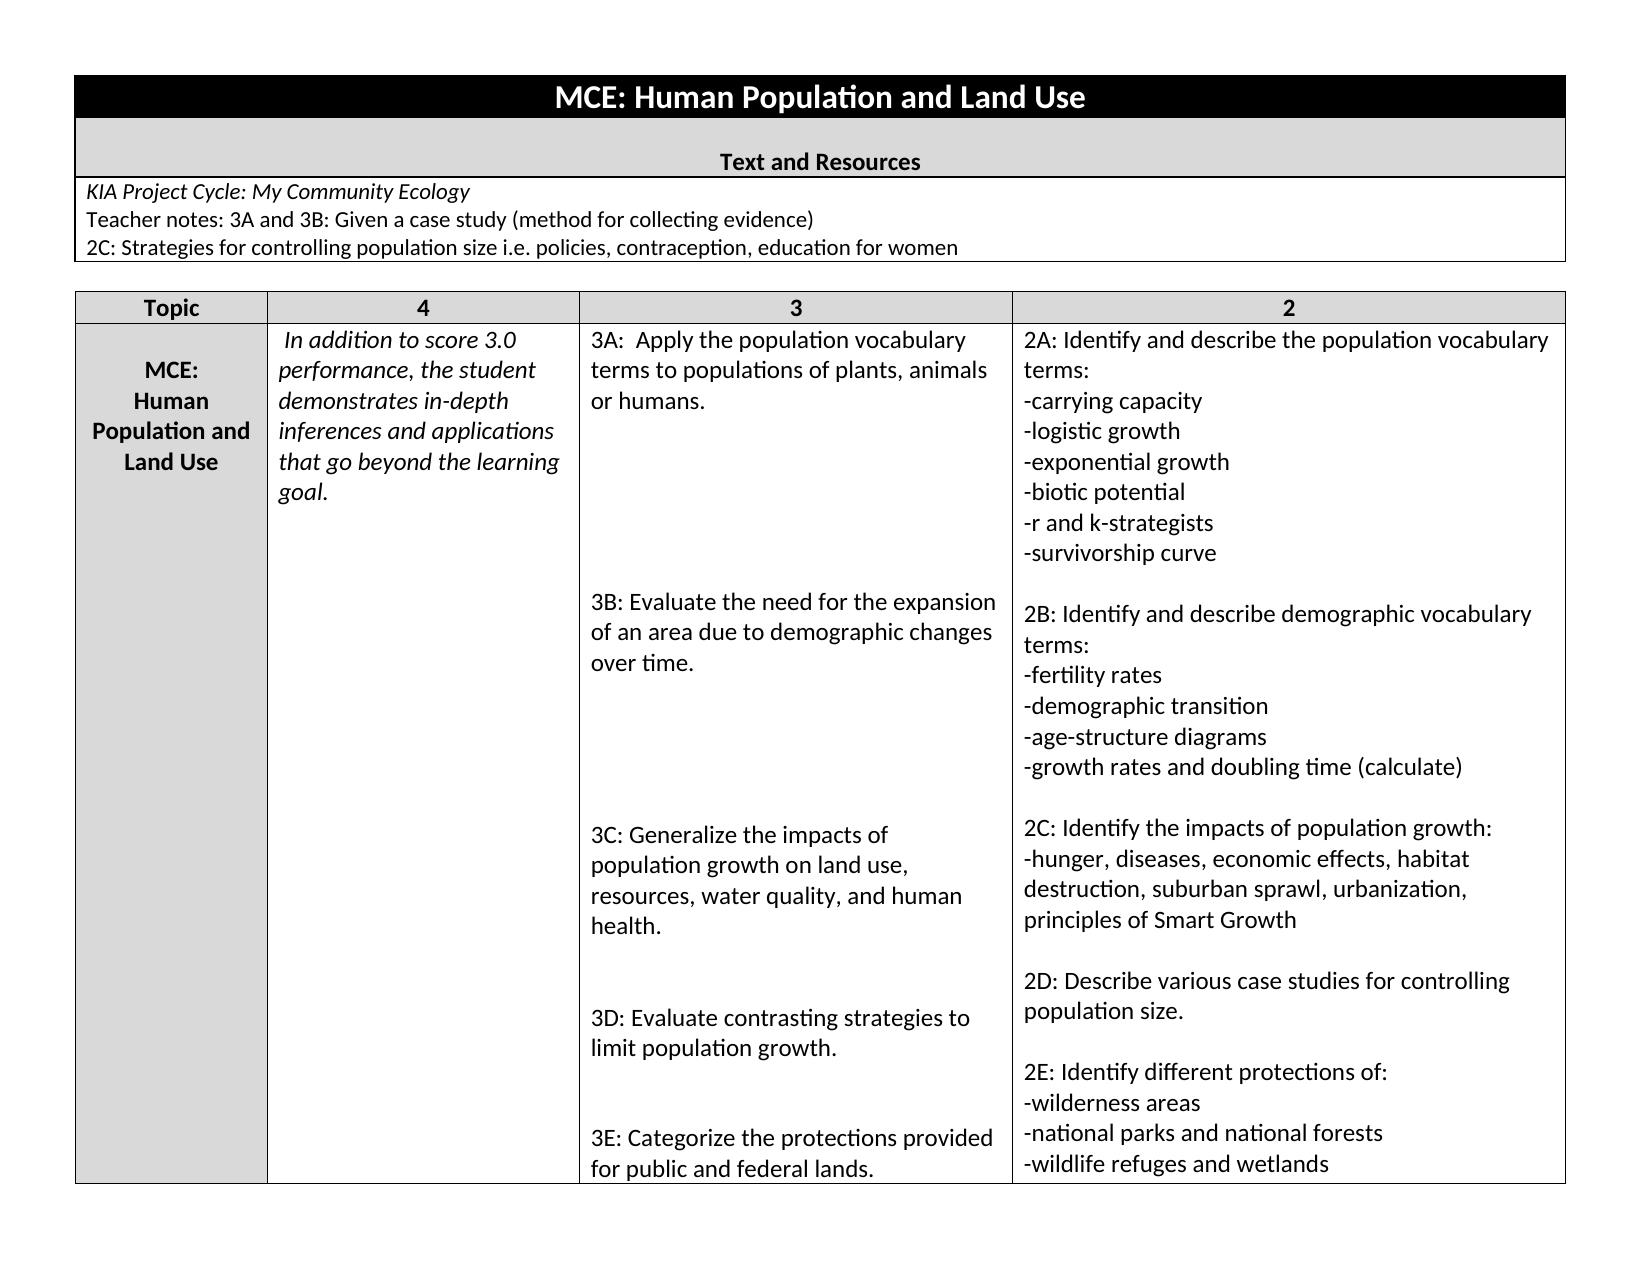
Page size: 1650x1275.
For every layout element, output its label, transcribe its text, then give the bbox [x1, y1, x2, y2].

table_cell 3A: Apply the population vocabulary terms to populations of plants, animals or humans. 3B: Evaluate the need for the expansion of an area due to demographic changes over time. 3C: Generalize the impacts of population growth on land use, resources, water quality, and human health. 3D: Evaluate contrasting strategies to limit population growth. 3E: Categorize the protections provided for public and federal lands. [580, 324, 1012, 1183]
table_header MCE: Human Population and Land Use [76, 76, 1565, 117]
table_header 3 [580, 292, 1012, 323]
table_header Topic [76, 292, 267, 323]
table_cell KIA Project Cycle: My Community Ecology Teacher notes: 3A and 3B: Given a case study (method for collecting evidence) 2C: Strategies for controlling population size i.e. policies, contraception, education for women [76, 178, 1565, 261]
table_header 4 [268, 292, 579, 323]
table_cell MCE: Human Population and Land Use [76, 324, 267, 1183]
table_cell Text and Resources [76, 118, 1565, 176]
table_cell In addition to score 3.0 performance, the student demonstrates in-depth inferences and applications that go beyond the learning goal. [268, 324, 579, 1183]
table_cell 2A: Identify and describe the population vocabulary terms: -carrying capacity -logistic growth -exponential growth -biotic potential -r and k-strategists -survivorship curve 2B: Identify and describe demographic vocabulary terms: -fertility rates -demographic transition -age-structure diagrams -growth rates and doubling time (calculate) 2C: Identify the impacts of population growth: -hunger, diseases, economic effects, habitat destruction, suburban sprawl, urbanization, principles of Smart Growth 2D: Describe various case studies for controlling population size. 2E: Identify different protections of: -wilderness areas -national parks and national forests -wildlife refuges and wetlands [1013, 324, 1565, 1183]
table_header 2 [1013, 292, 1565, 323]
